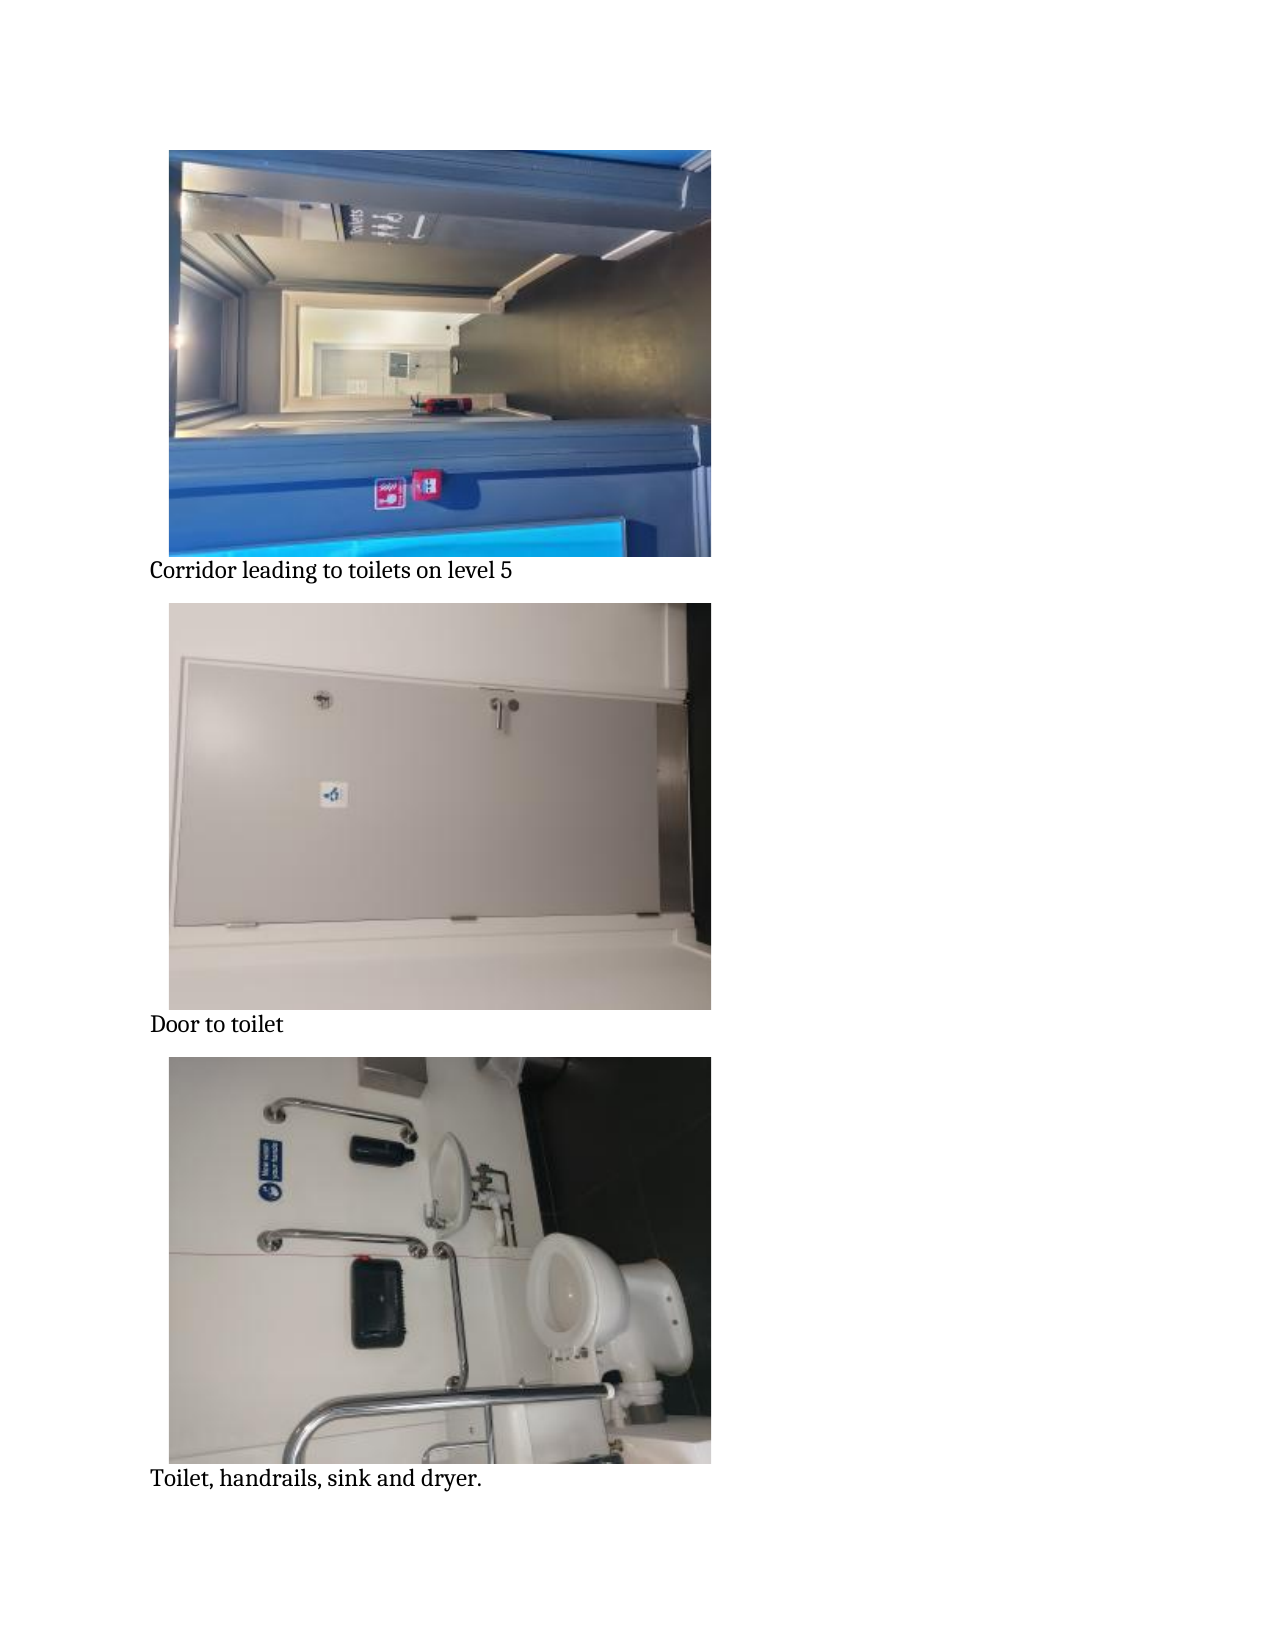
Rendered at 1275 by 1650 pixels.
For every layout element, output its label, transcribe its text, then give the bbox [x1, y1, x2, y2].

picture [168, 150, 712, 557]
picture [168, 603, 712, 1010]
picture [168, 1057, 712, 1464]
